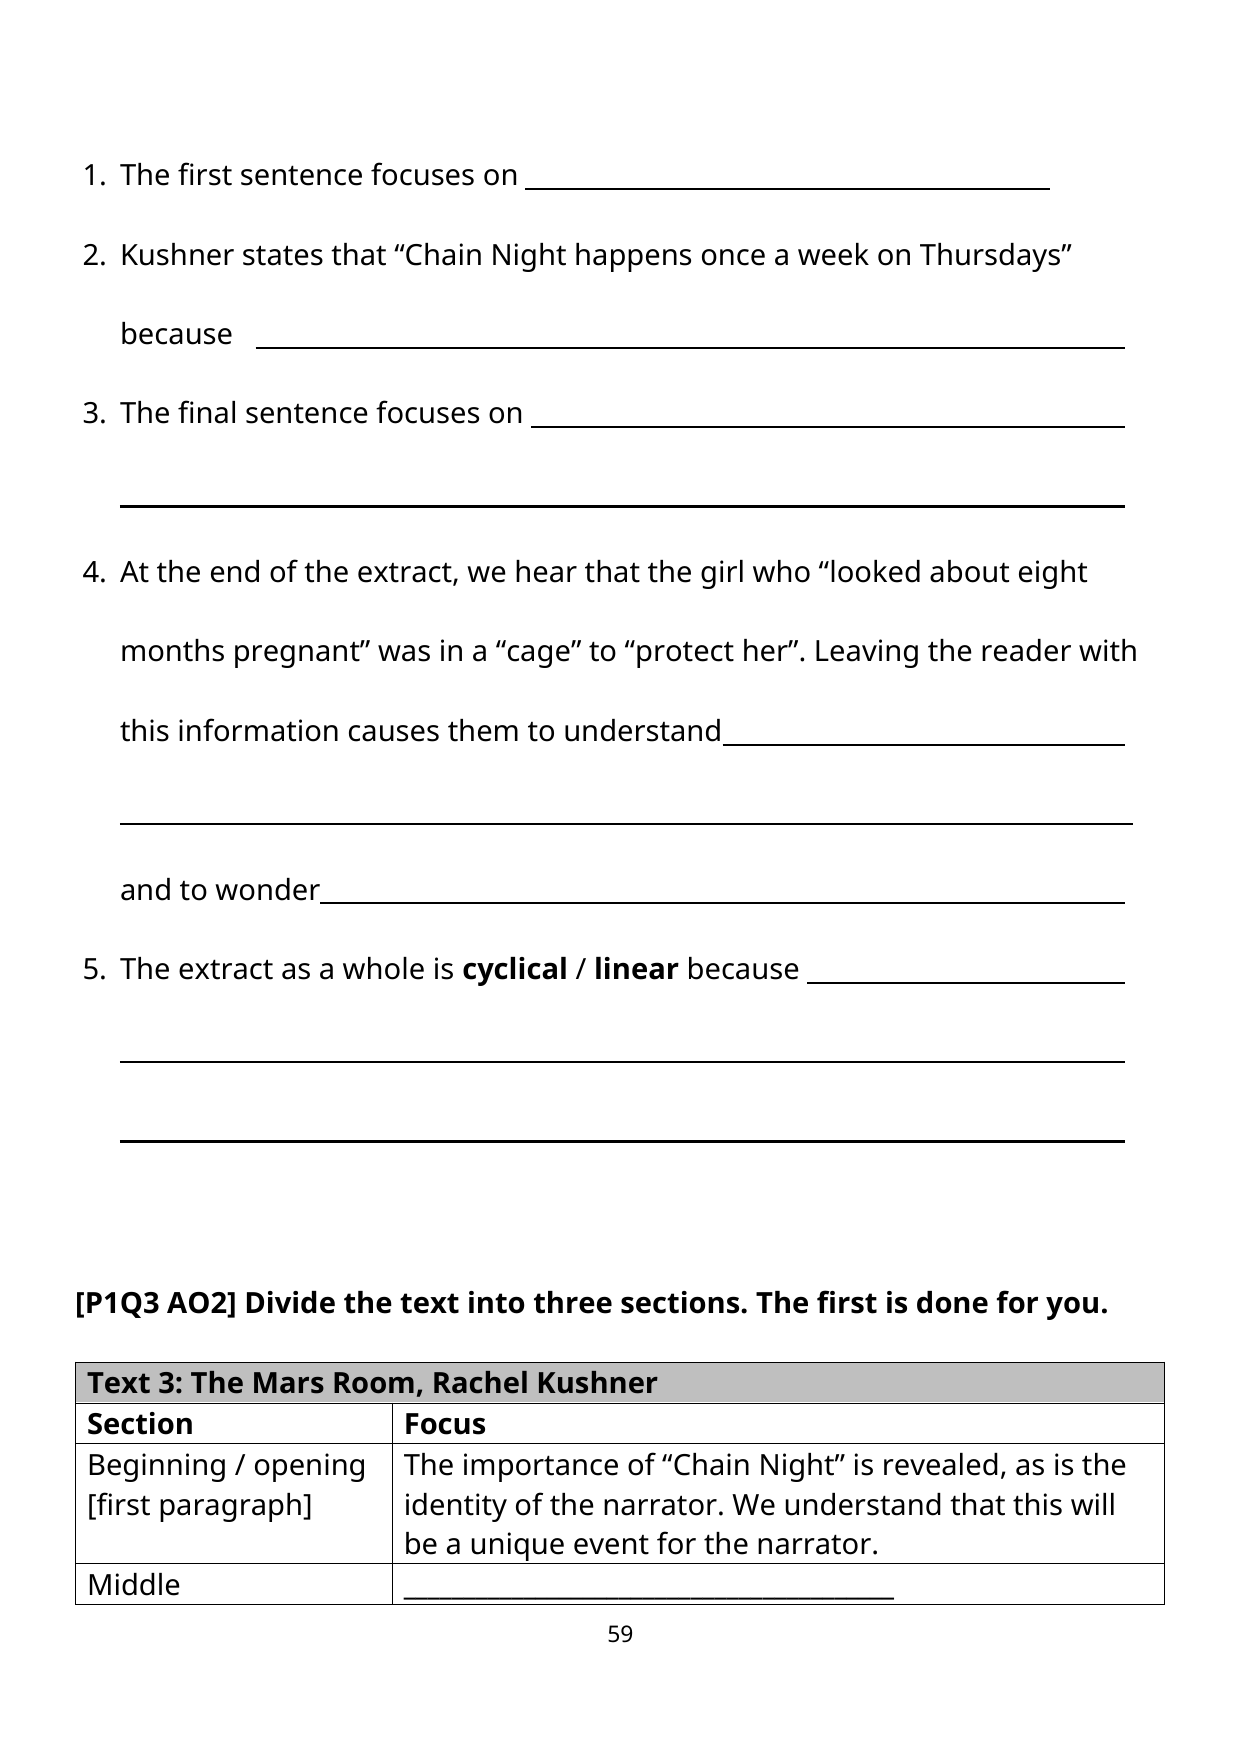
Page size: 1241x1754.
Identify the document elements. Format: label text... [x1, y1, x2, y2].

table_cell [393, 1564, 1164, 1604]
table_header Text 3: The Mars Room, Rachel Kushner [76, 1363, 1164, 1402]
list Kushner states that “Chain Night happens once a week on Thursdays” because [82, 234, 1165, 353]
list The final sentence focuses on [82, 392, 1165, 512]
table_cell Beginning / opening [first paragraph] [76, 1444, 392, 1563]
table_cell The importance of “Chain Night” is revealed, as is the identity of the narrator. We understand that this will be a unique event for the narrator. [393, 1444, 1164, 1563]
text [P1Q3 AO2] Divide the text into three sections. The first is done for you. [75, 1282, 1165, 1322]
list At the end of the extract, we hear that the girl who “looked about eight months pregnant” was in a “cage” to “protect her”. Leaving the reader with this information causes them to understand and to wonder [82, 551, 1165, 908]
table_cell Section [76, 1404, 392, 1443]
list The first sentence focuses on [82, 154, 1165, 194]
table_cell Middle [76, 1564, 392, 1604]
list The extract as a whole is cyclical / linear because [82, 948, 1165, 1147]
table_cell Focus [393, 1404, 1164, 1443]
